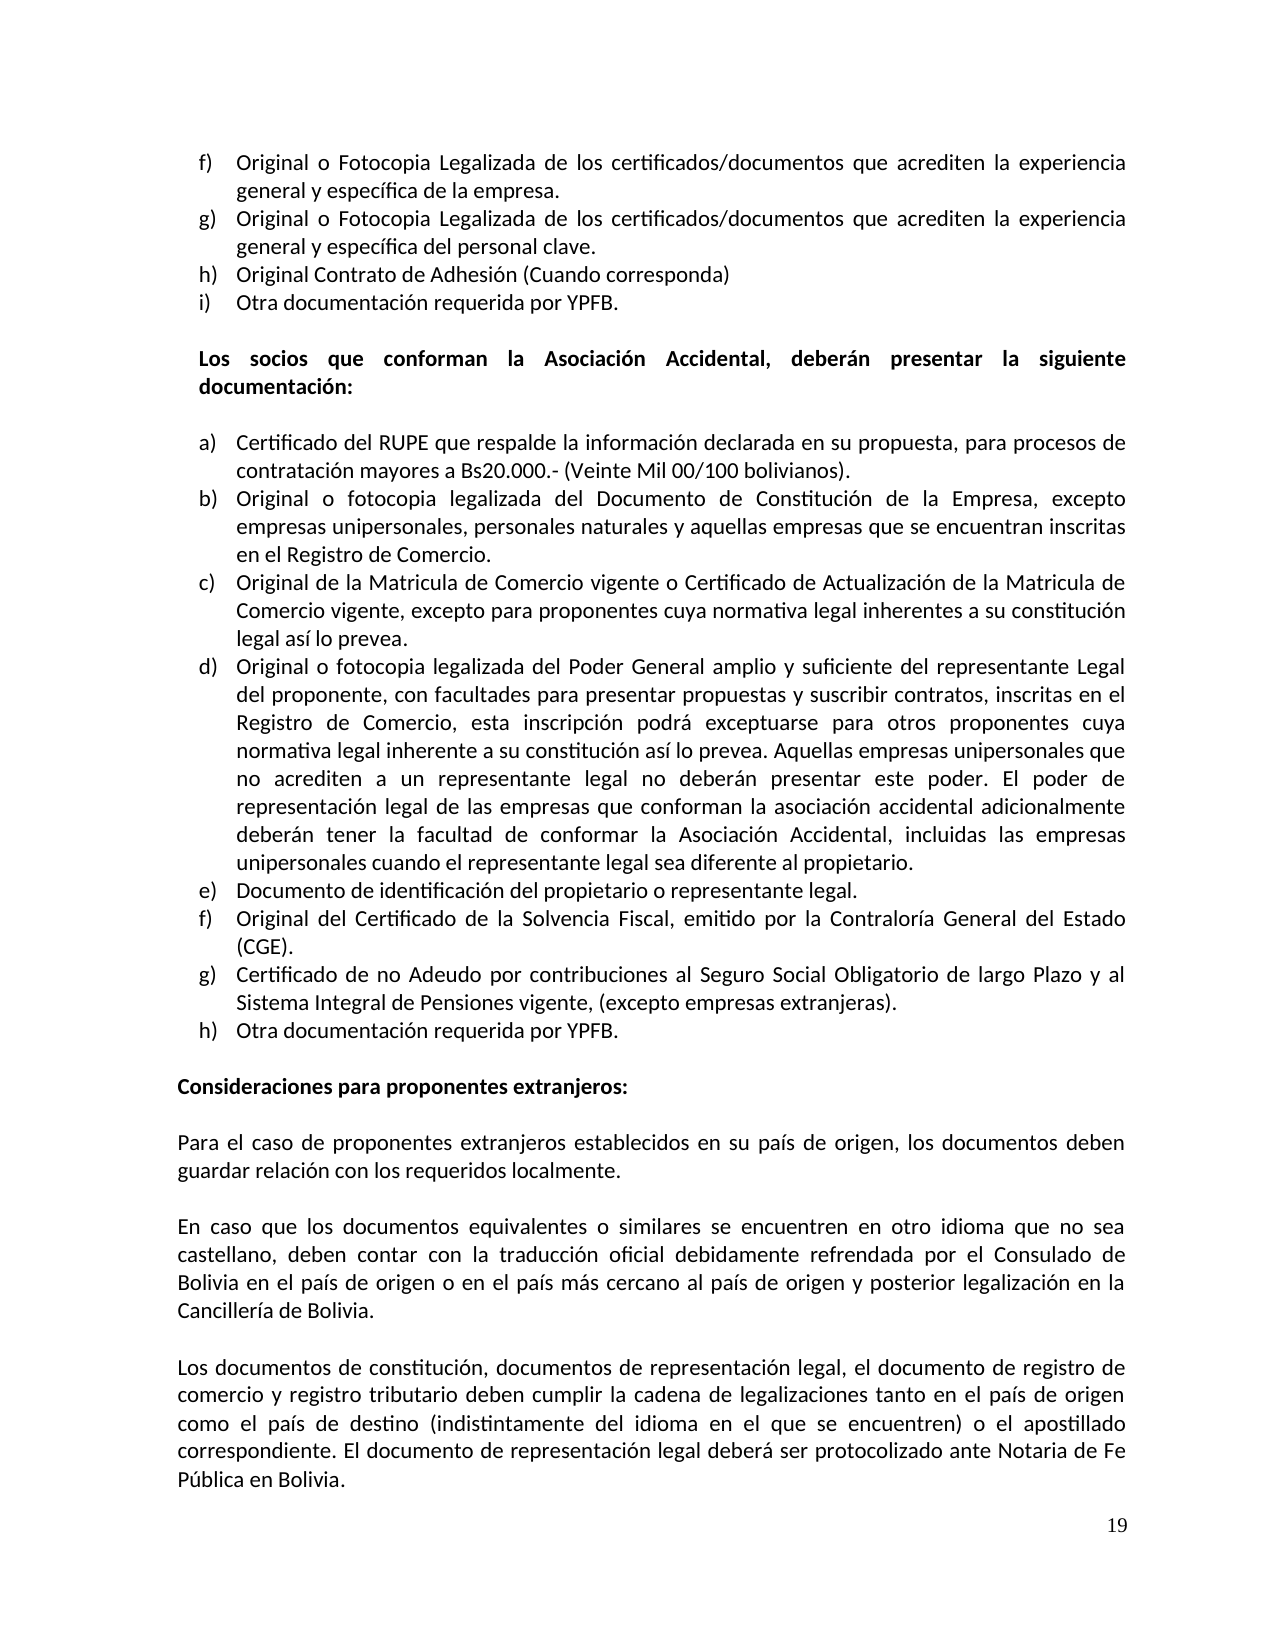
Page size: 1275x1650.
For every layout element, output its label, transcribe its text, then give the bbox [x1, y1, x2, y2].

list Otra documentación requerida por YPFB. [199, 288, 1127, 316]
list Original o fotocopia legalizada del Documento de Constitución de la Empresa, excepto empresas unipersonales, personales naturales y aquellas empresas que se encuentran inscritas en el Registro de Comercio. [199, 484, 1127, 568]
list Certificado del RUPE que respalde la información declarada en su propuesta, para procesos de contratación mayores a Bs20.000.- (Veinte Mil 00/100 bolivianos). [199, 428, 1127, 484]
list Original Contrato de Adhesión (Cuando corresponda) [199, 260, 1127, 288]
list Otra documentación requerida por YPFB. [199, 1016, 1127, 1044]
list Original del Certificado de la Solvencia Fiscal, emitido por la Contraloría General del Estado (CGE). [199, 904, 1127, 960]
text Para el caso de proponentes extranjeros establecidos en su país de origen, los documentos deben guardar relación con los requeridos localmente. [177, 1128, 1127, 1184]
list Original de la Matricula de Comercio vigente o Certificado de Actualización de la Matricula de Comercio vigente, excepto para proponentes cuya normativa legal inherentes a su constitución legal así lo prevea. [199, 568, 1127, 652]
list Documento de identificación del propietario o representante legal. [199, 876, 1127, 904]
list Original o Fotocopia Legalizada de los certificados/documentos que acrediten la experiencia general y específica de la empresa. [199, 148, 1127, 204]
list Original o fotocopia legalizada del Poder General amplio y suficiente del representante Legal del proponente, con facultades para presentar propuestas y suscribir contratos, inscritas en el Registro de Comercio, esta inscripción podrá exceptuarse para otros proponentes cuya normativa legal inherente a su constitución así lo prevea. Aquellas empresas unipersonales que no acrediten a un representante legal no deberán presentar este poder. El poder de representación legal de las empresas que conforman la asociación accidental adicionalmente deberán tener la facultad de conformar la Asociación Accidental, incluidas las empresas unipersonales cuando el representante legal sea diferente al propietario. [199, 652, 1127, 876]
text Los socios que conforman la Asociación Accidental, deberán presentar la siguiente documentación: [199, 344, 1127, 400]
text Los documentos de constitución, documentos de representación legal, el documento de registro de comercio y registro tributario deben cumplir la cadena de legalizaciones tanto en el país de origen como el país de destino (indistintamente del idioma en el que se encuentren) o el apostillado correspondiente. El documento de representación legal deberá ser protocolizado ante Notaria de Fe Pública en Bolivia. [177, 1353, 1127, 1493]
text Consideraciones para proponentes extranjeros: [177, 1072, 1127, 1100]
list Certificado de no Adeudo por contribuciones al Seguro Social Obligatorio de largo Plazo y al Sistema Integral de Pensiones vigente, (excepto empresas extranjeras). [199, 960, 1127, 1016]
list Original o Fotocopia Legalizada de los certificados/documentos que acrediten la experiencia general y específica del personal clave. [199, 204, 1127, 260]
text En caso que los documentos equivalentes o similares se encuentren en otro idioma que no sea castellano, deben contar con la traducción oficial debidamente refrendada por el Consulado de Bolivia en el país de origen o en el país más cercano al país de origen y posterior legalización en la Cancillería de Bolivia. [177, 1212, 1127, 1324]
